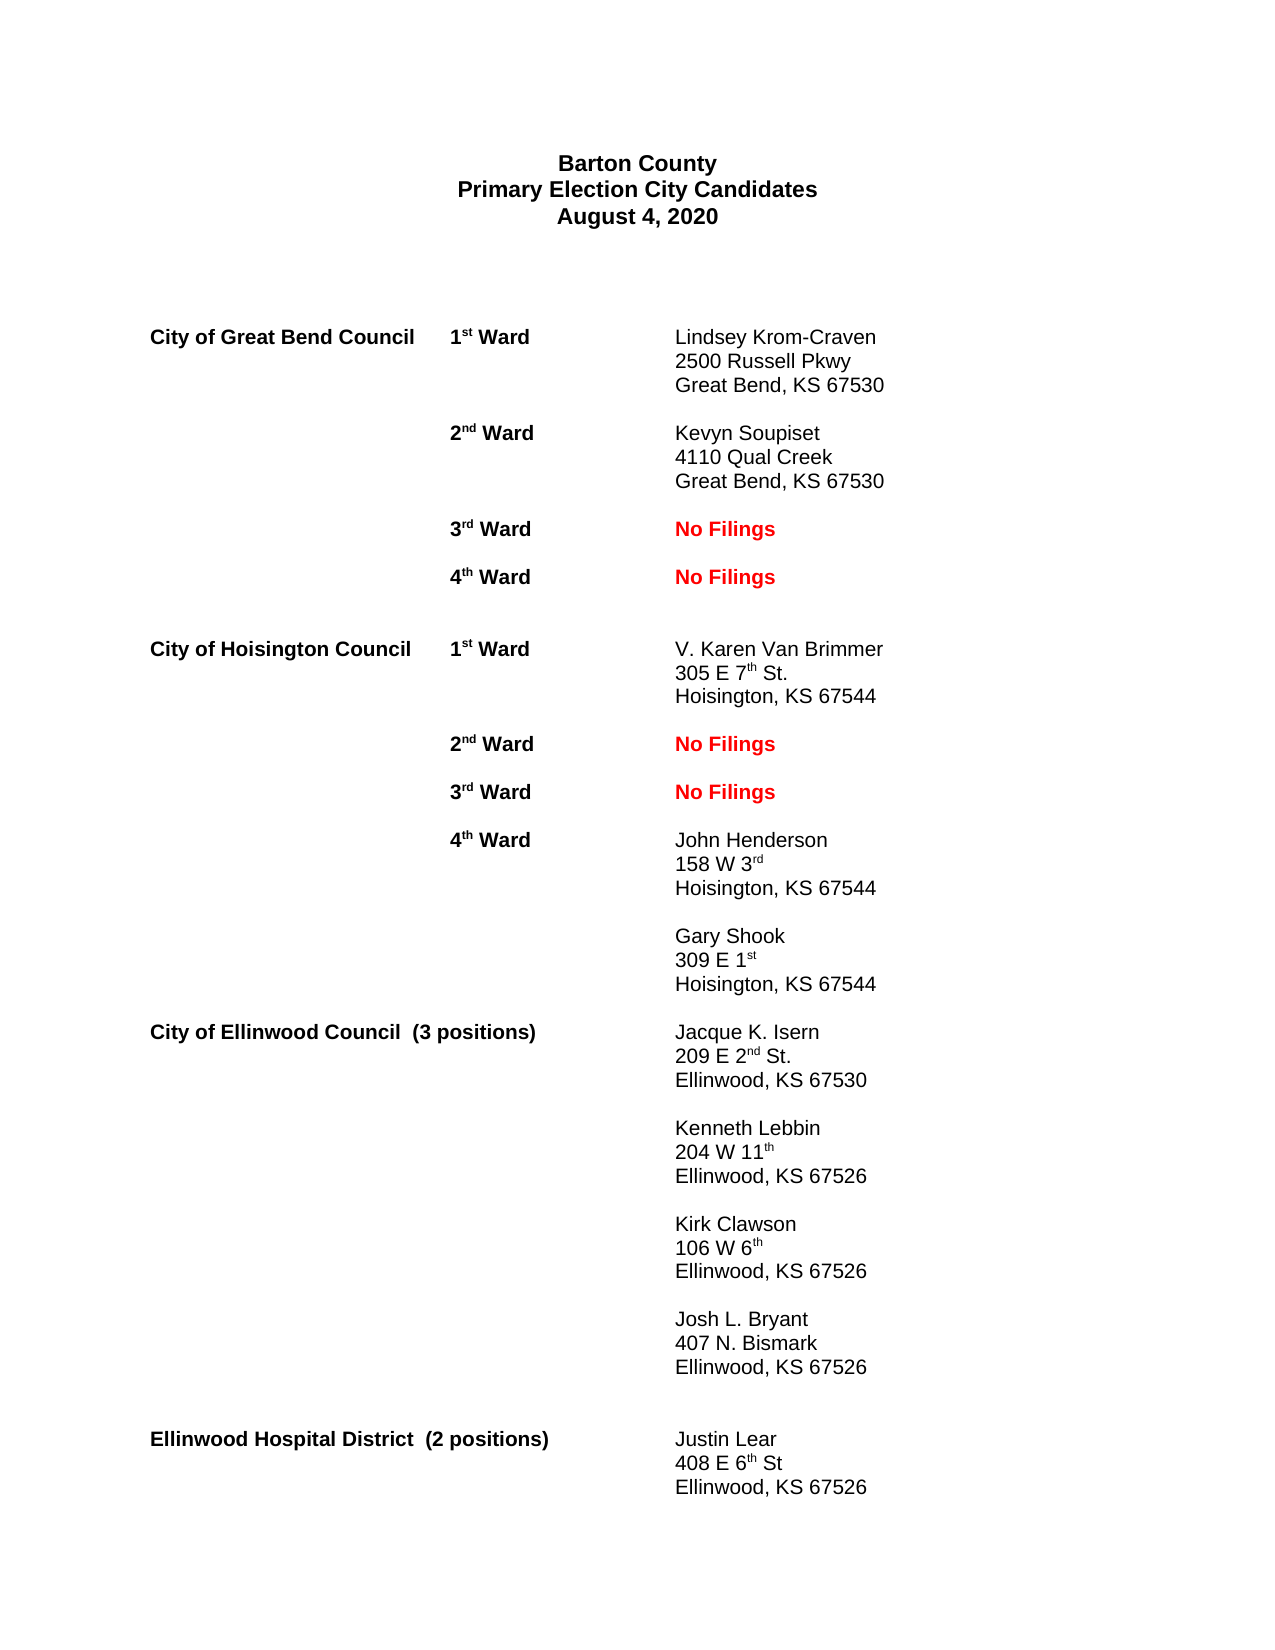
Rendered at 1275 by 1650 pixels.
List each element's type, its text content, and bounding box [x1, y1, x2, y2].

text 3rd Ward No Filings [150, 517, 1125, 541]
text Ellinwood, KS 67530 [150, 1068, 1125, 1092]
text 2nd Ward Kevyn Soupiset [150, 421, 1125, 445]
text 158 W 3rd [150, 852, 1125, 876]
text 305 E 7th St. [150, 660, 1125, 684]
text 3rd Ward No Filings [150, 780, 1125, 804]
text August 4, 2020 [150, 203, 1125, 229]
text Great Bend, KS 67530 [150, 373, 1125, 397]
text 2nd Ward No Filings [150, 732, 1125, 756]
text Gary Shook [150, 924, 1125, 948]
text Primary Election City Candidates [150, 176, 1125, 203]
text Kenneth Lebbin [600, 1116, 1125, 1139]
text Ellinwood, KS 67526 [150, 1259, 1125, 1283]
text Hoisington, KS 67544 [150, 972, 1125, 996]
text Ellinwood, KS 67526 [150, 1355, 1125, 1379]
text City of Great Bend Council 1st Ward Lindsey Krom-Craven [150, 325, 1125, 349]
text 4110 Qual Creek [150, 445, 1125, 469]
text 408 E 6th St [150, 1451, 1125, 1475]
text Josh L. Bryant [150, 1307, 1125, 1331]
text Great Bend, KS 67530 [150, 469, 1125, 493]
text Ellinwood Hospital District (2 positions) Justin Lear [150, 1427, 1125, 1451]
text 4th Ward No Filings [150, 564, 1125, 588]
text City of Hoisington Council 1st Ward V. Karen Van Brimmer [150, 636, 1125, 660]
text Barton County [150, 150, 1125, 176]
text 209 E 2nd St. [150, 1044, 1125, 1068]
text Ellinwood, KS 67526 [150, 1475, 1125, 1499]
text 4th Ward John Henderson [150, 828, 1125, 852]
text Hoisington, KS 67544 [150, 684, 1125, 708]
text 2500 Russell Pkwy [150, 349, 1125, 373]
text City of Ellinwood Council (3 positions) Jacque K. Isern [150, 1020, 1125, 1044]
text 106 W 6th [150, 1235, 1125, 1259]
text Ellinwood, KS 67526 [150, 1163, 1125, 1187]
text Kirk Clawson [150, 1211, 1125, 1235]
text Hoisington, KS 67544 [150, 876, 1125, 900]
text 204 W 11th [150, 1139, 1125, 1163]
text 309 E 1st [150, 948, 1125, 972]
text 407 N. Bismark [150, 1331, 1125, 1355]
